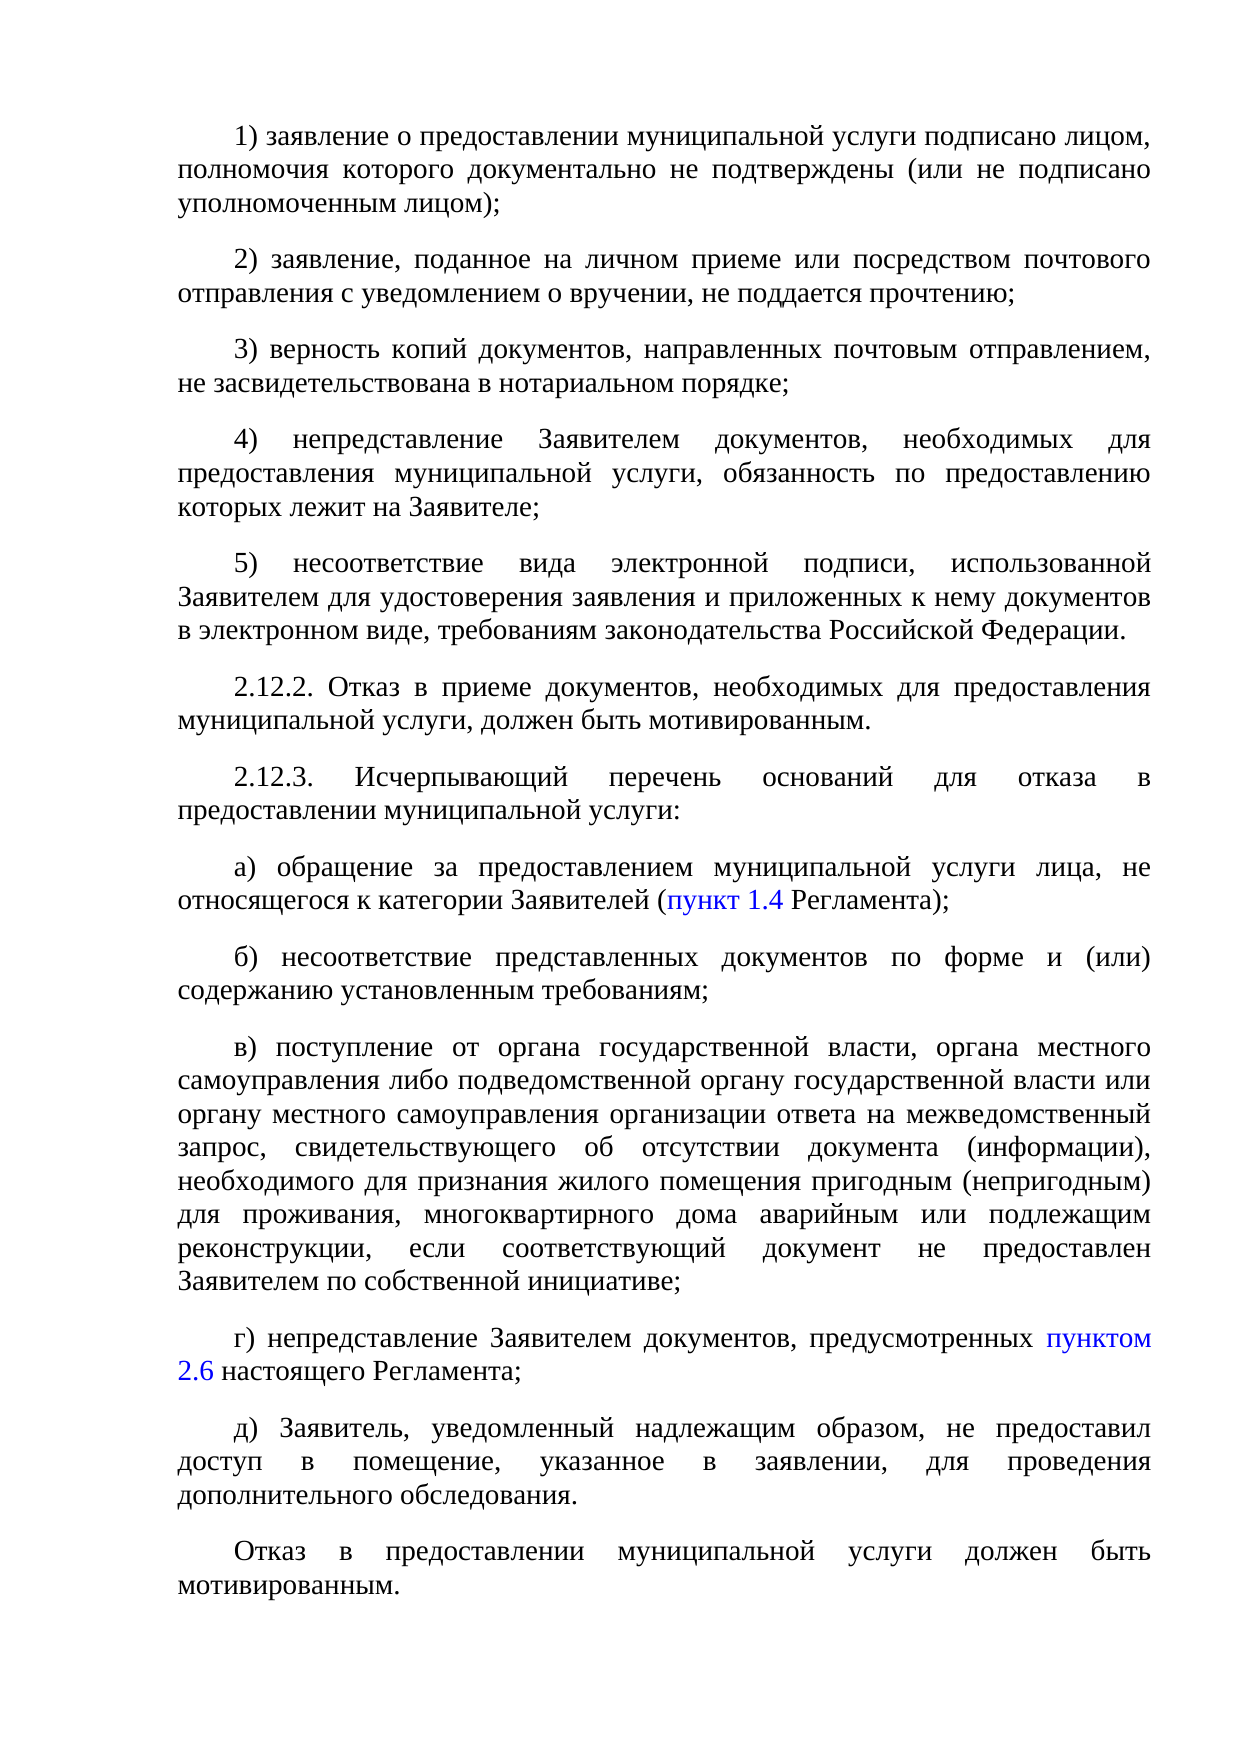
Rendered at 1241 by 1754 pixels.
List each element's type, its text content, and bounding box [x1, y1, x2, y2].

text д) Заявитель, уведомленный надлежащим образом, не предоставил доступ в помещение, указанное в заявлении, для проведения дополнительного обследования. [177, 1410, 1152, 1511]
text б) несоответствие представленных документов по форме и (или) содержанию установленным требованиям; [177, 939, 1152, 1006]
text 1) заявление о предоставлении муниципальной услуги подписано лицом, полномочия которого документально не подтверждены (или не подписано уполномоченным лицом); [177, 118, 1152, 219]
text Отказ в предоставлении муниципальной услуги должен быть мотивированным. [177, 1533, 1152, 1601]
text г) непредставление Заявителем документов, предусмотренных пунктом 2.6 настоящего Регламента; [177, 1320, 1152, 1387]
text в) поступление от органа государственной власти, органа местного самоуправления либо подведомственной органу государственной власти или органу местного самоуправления организации ответа на межведомственный запрос, свидетельствующего об отсутствии документа (информации), необходимого для признания жилого помещения пригодным (непригодным) для проживания, многоквартирного дома аварийным или подлежащим реконструкции, если соответствующий документ не предоставлен Заявителем по собственной инициативе; [177, 1029, 1152, 1297]
text 3) верность копий документов, направленных почтовым отправлением, не засвидетельствована в нотариальном порядке; [177, 332, 1152, 399]
text 4) непредставление Заявителем документов, необходимых для предоставления муниципальной услуги, обязанность по предоставлению которых лежит на Заявителе; [177, 422, 1152, 522]
text 2.12.3. Исчерпывающий перечень оснований для отказа в предоставлении муниципальной услуги: [177, 759, 1152, 826]
text а) обращение за предоставлением муниципальной услуги лица, не относящегося к категории Заявителей (пункт 1.4 Регламента); [177, 849, 1152, 916]
text 5) несоответствие вида электронной подписи, использованной Заявителем для удостоверения заявления и приложенных к нему документов в электронном виде, требованиям законодательства Российской Федерации. [177, 545, 1152, 646]
text 2.12.2. Отказ в приеме документов, необходимых для предоставления муниципальной услуги, должен быть мотивированным. [177, 669, 1152, 736]
text 2) заявление, поданное на личном приеме или посредством почтового отправления с уведомлением о вручении, не поддается прочтению; [177, 242, 1152, 309]
